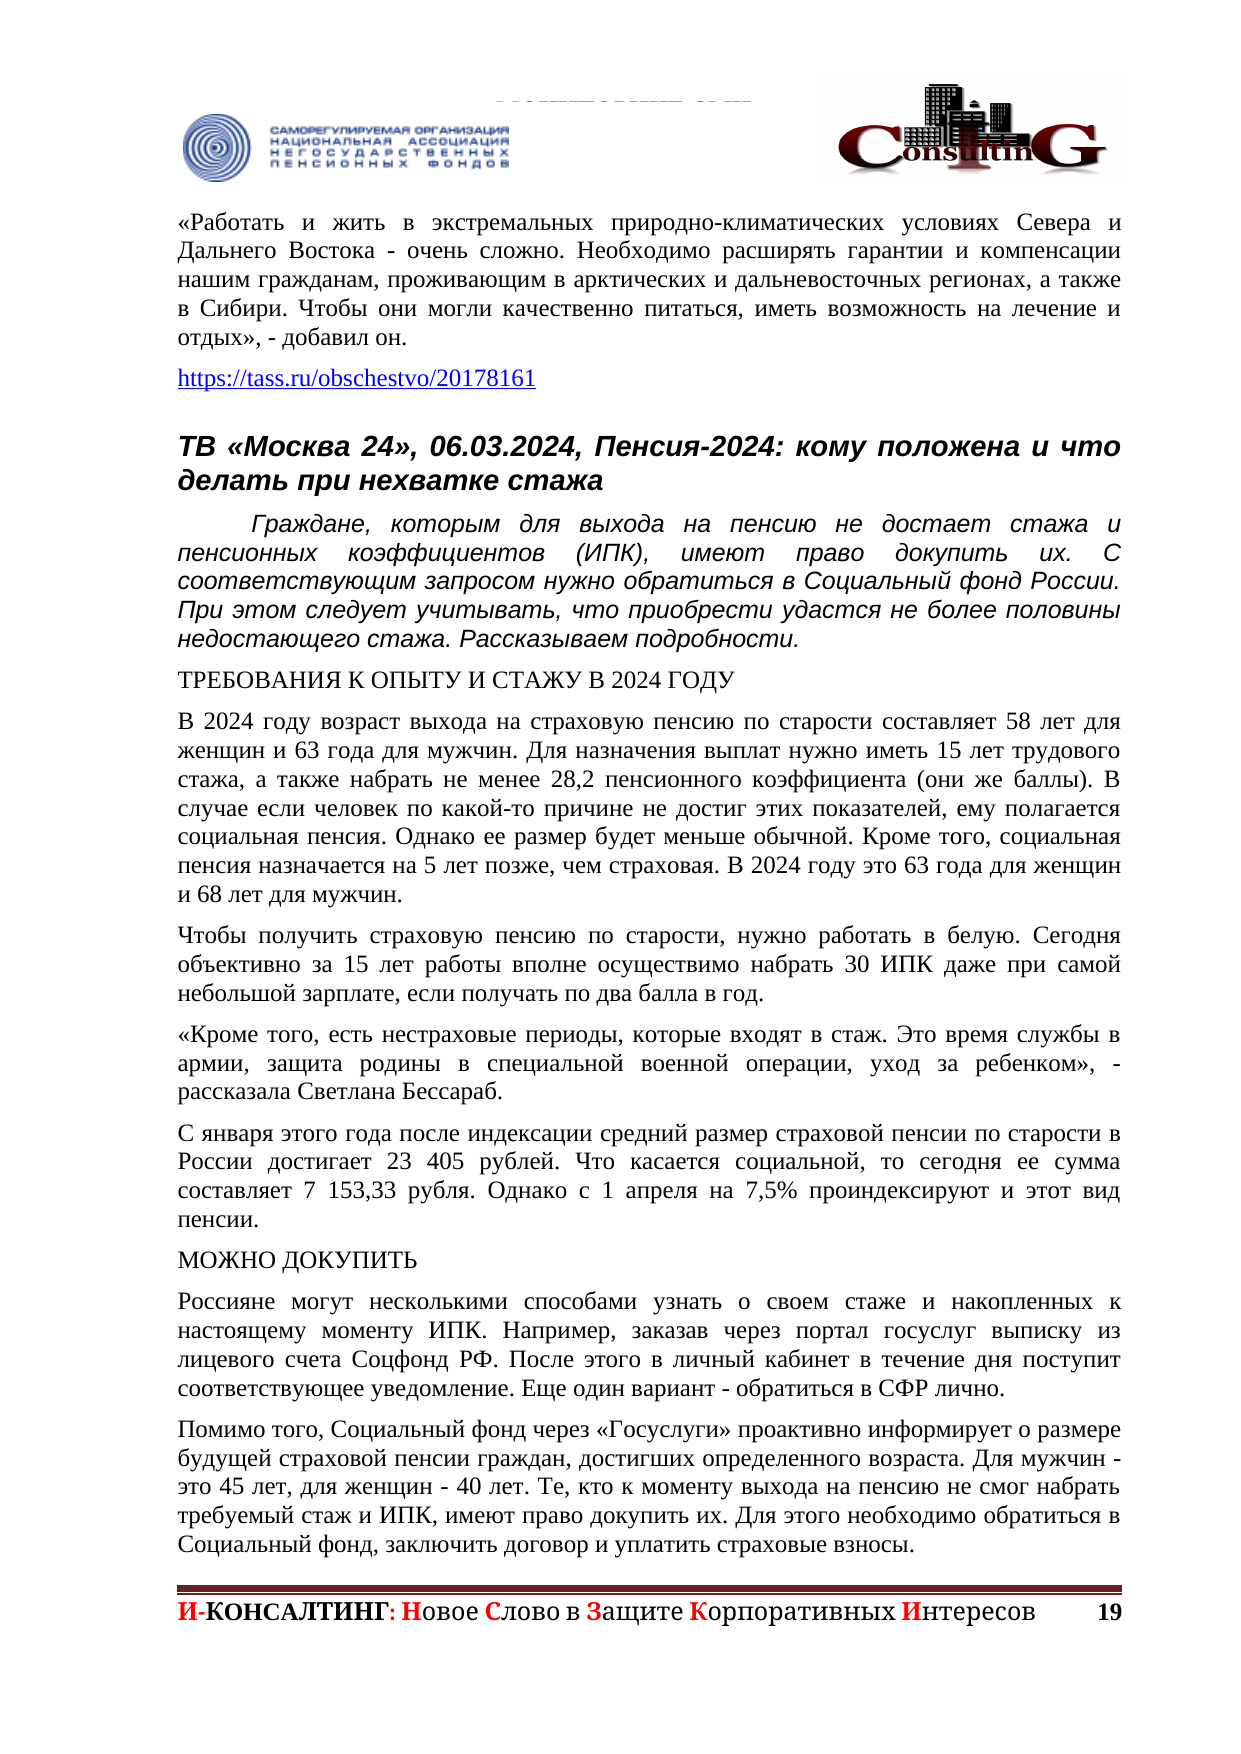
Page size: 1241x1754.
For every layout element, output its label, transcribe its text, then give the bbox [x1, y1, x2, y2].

text МОЖНО ДОКУПИТЬ [177, 1245, 1122, 1274]
picture [821, 73, 1122, 182]
subtitle Граждане, которым для выхода на пенсию не достает стажа и пенсионных коэффициентов (ИПК), имеют право докупить их. С соответствующим запросом нужно обратиться в Социальный фонд России. При этом следует учитывать, что приобрести удастся не более половины недостающего стажа. Рассказываем подробности. [177, 509, 1122, 653]
subtitle ТВ «Москва 24», 06.03.2024, Пенсия-2024: кому положена и что делать при нехватке стажа [177, 429, 1122, 496]
text С января этого года после индексации средний размер страховой пенсии по старости в России достигает 23 405 рублей. Что касается социальной, то сегодня ее сумма составляет 7 153,33 рубля. Однако с 1 апреля на 7,5% проиндексируют и этот вид пенсии. [177, 1118, 1122, 1233]
text https://tass.ru/obschestvo/20178161 [177, 363, 1122, 392]
text В 2024 году возраст выхода на страховую пенсию по старости составляет 58 лет для женщин и 63 года для мужчин. Для назначения выплат нужно иметь 15 лет трудового стажа, а также набрать не менее 28,2 пенсионного коэффициента (они же баллы). В случае если человек по какой-то причине не достиг этих показателей, ему полагается социальная пенсия. Однако ее размер будет меньше обычной. Кроме того, социальная пенсия назначается на 5 лет позже, чем страховая. В 2024 году это 63 года для женщин и 68 лет для мужчин. [177, 706, 1122, 908]
text Помимо того, Социальный фонд через «Госуслуги» проактивно информирует о размере будущей страховой пенсии граждан, достигших определенного возраста. Для мужчин - это 45 лет, для женщин - 40 лет. Те, кто к моменту выхода на пенсию не смог набрать требуемый стаж и ИПК, имеют право докупить их. Для этого необходимо обратиться в Социальный фонд, заключить договор и уплатить страховые взносы. [177, 1414, 1122, 1558]
picture [183, 114, 509, 182]
text «Работать и жить в экстремальных природно-климатических условиях Севера и Дальнего Востока - очень сложно. Необходимо расширять гарантии и компенсации нашим гражданам, проживающим в арктических и дальневосточных регионах, а также в Сибири. Чтобы они могли качественно питаться, иметь возможность на лечение и отдых», - добавил он. [177, 207, 1122, 351]
text «Кроме того, есть нестраховые периоды, которые входят в стаж. Это время службы в армии, защита родины в специальной военной операции, уход за ребенком», - рассказала Светлана Бессараб. [177, 1019, 1122, 1105]
text ТРЕБОВАНИЯ К ОПЫТУ И СТАЖУ В 2024 ГОДУ [177, 665, 1122, 694]
text Чтобы получить страховую пенсию по старости, нужно работать в белую. Сегодня объективно за 15 лет работы вполне осуществимо набрать 30 ИПК даже при самой небольшой зарплате, если получать по два балла в год. [177, 920, 1122, 1006]
text Россияне могут несколькими способами узнать о своем стаже и накопленных к настоящему моменту ИПК. Например, заказав через портал госуслуг выписку из лицевого счета Соцфонд РФ. После этого в личный кабинет в течение дня поступит соответствующее уведомление. Еще один вариант - обратиться в СФР лично. [177, 1286, 1122, 1401]
